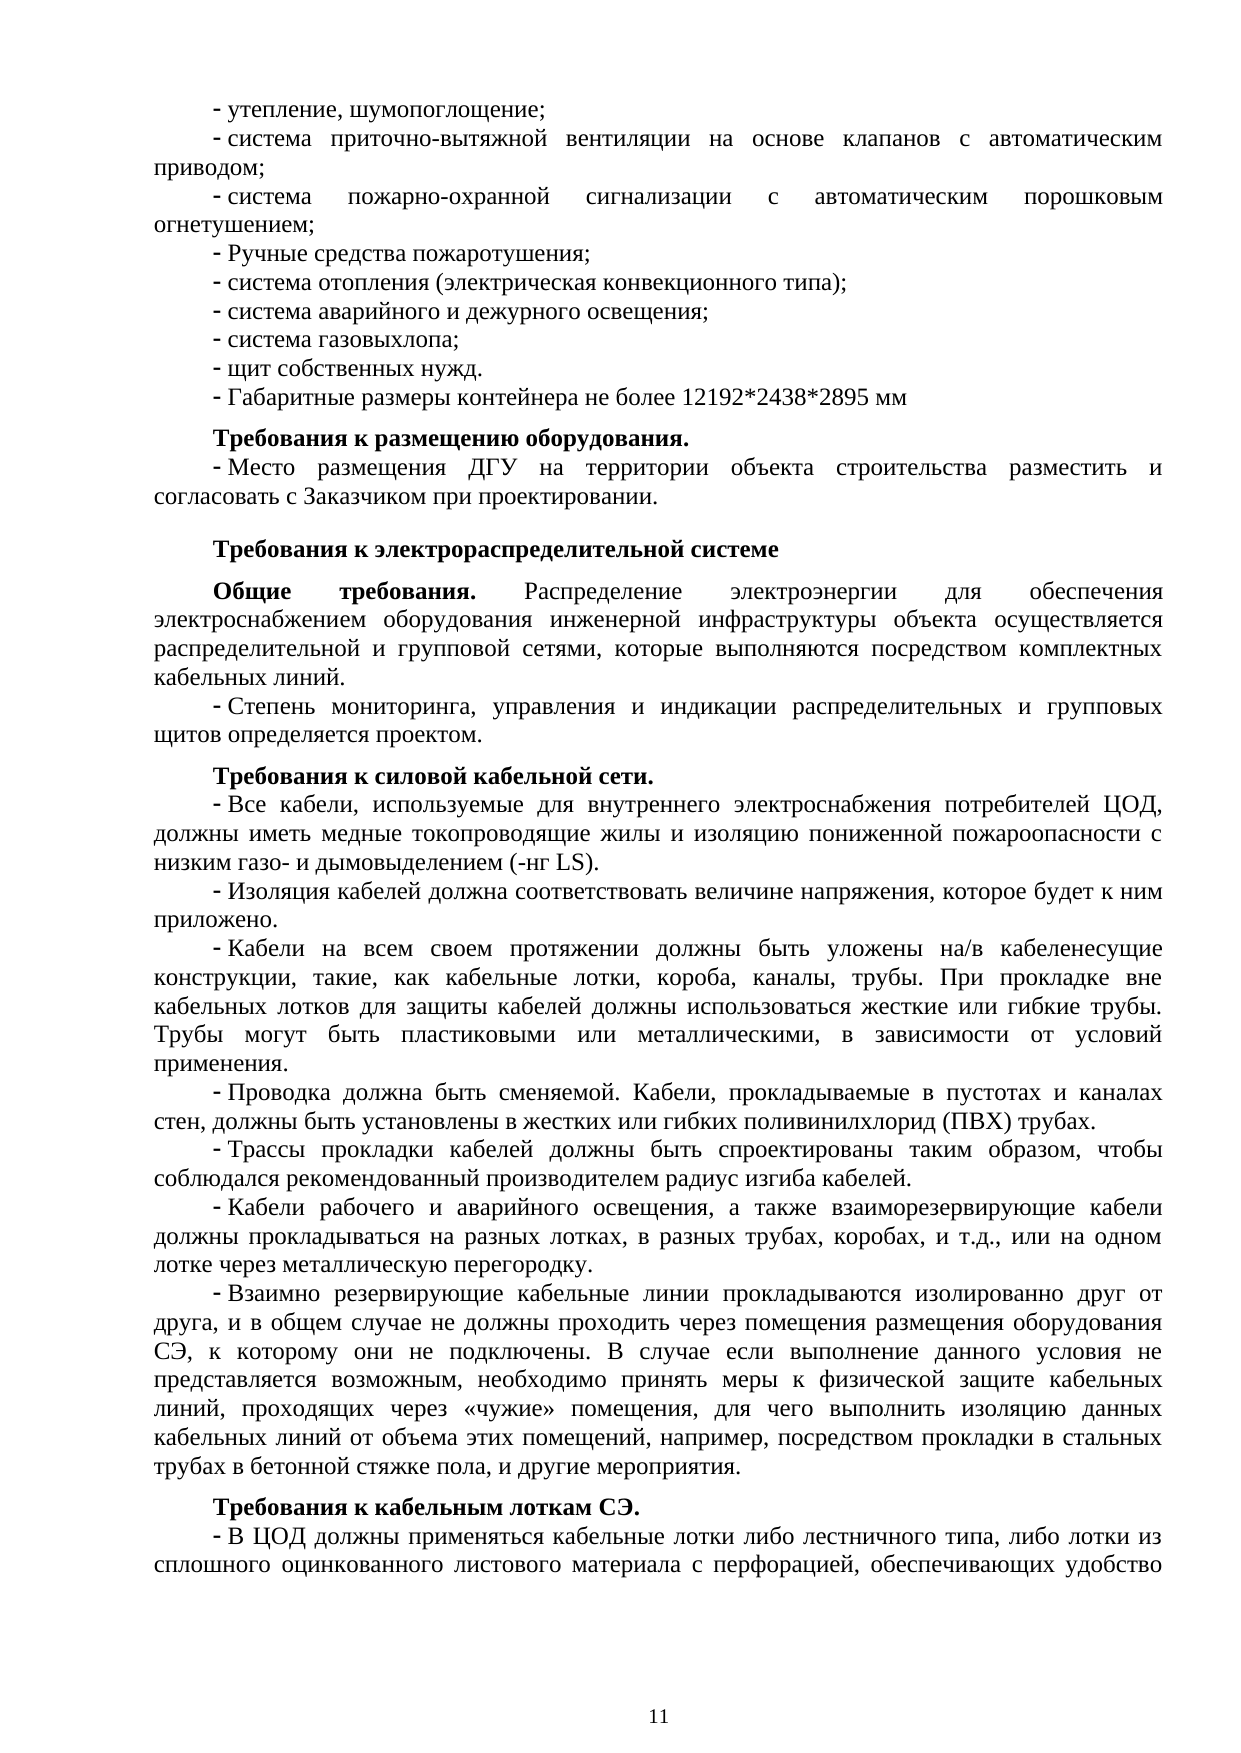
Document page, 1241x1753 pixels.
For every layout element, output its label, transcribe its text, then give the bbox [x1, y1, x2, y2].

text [153, 1521, 1163, 1578]
text система газовыхлопа; [153, 324, 1163, 353]
list Требования к силовой кабельной сети. [153, 761, 1163, 789]
text система приточно-вытяжной вентиляции на основе клапанов с автоматическим приводом; [153, 123, 1163, 181]
text Габаритные размеры контейнера не более 12192*2438*2895 мм [153, 382, 1163, 411]
text Изоляция кабелей должна соответствовать величине напряжения, которое будет к ним приложено. [153, 876, 1163, 933]
list Требования к размещению оборудования. [153, 423, 1163, 452]
text Ручные средства пожаротушения; [153, 238, 1163, 267]
text Трассы прокладки кабелей должны быть спроектированы таким образом, чтобы соблюдался рекомендованный производителем радиус изгиба кабелей. [153, 1134, 1163, 1192]
text Степень мониторинга, управления и индикации распределительных и групповых щитов определяется проектом. [153, 691, 1163, 748]
text Кабели рабочего и аварийного освещения, а также взаиморезервирующие кабели должны прокладываться на разных лотках, в разных трубах, коробах, и т.д., или на одном лотке через металлическую перегородку. [153, 1192, 1163, 1278]
text Место размещения ДГУ на территории объекта строительства разместить и согласовать с Заказчиком при проектировании. [153, 452, 1163, 509]
text утепление, шумопоглощение; [153, 94, 1163, 123]
list Общие требования. Распределение электроэнергии для обеспечения электроснабжением оборудования инженерной инфраструктуры объекта осуществляется распределительной и групповой сетями, которые выполняются посредством комплектных кабельных линий. [153, 576, 1163, 691]
text Взаимно резервирующие кабельные линии прокладываются изолированно друг от друга, и в общем случае не должны проходить через помещения размещения оборудования СЭ, к которому они не подключены. В случае если выполнение данного условия не представляется возможным, необходимо принять меры к физической защите кабельных линий, проходящих через «чужие» помещения, для чего выполнить изоляцию данных кабельных линий от объема этих помещений, например, посредством прокладки в стальных трубах в бетонной стяжке пола, и другие мероприятия. [153, 1278, 1163, 1479]
text Проводка должна быть сменяемой. Кабели, прокладываемые в пустотах и каналах стен, должны быть установлены в жестких или гибких поливинилхлорид (ПВХ) трубах. [153, 1077, 1163, 1134]
text система аварийного и дежурного освещения; [153, 296, 1163, 324]
text система отопления (электрическая конвекционного типа); [153, 267, 1163, 296]
text щит собственных нужд. [153, 353, 1163, 382]
list Требования к электрораспределительной системе [153, 534, 1163, 563]
list Требования к кабельным лоткам СЭ. [153, 1492, 1163, 1521]
text Кабели на всем своем протяжении должны быть уложены на/в кабеленесущие конструкции, такие, как кабельные лотки, короба, каналы, трубы. При прокладке вне кабельных лотков для защиты кабелей должны использоваться жесткие или гибкие трубы. Трубы могут быть пластиковыми или металлическими, в зависимости от условий применения. [153, 933, 1163, 1077]
text система пожарно-охранной сигнализации с автоматическим порошковым огнетушением; [153, 181, 1163, 238]
text Все кабели, используемые для внутреннего электроснабжения потребителей ЦОД, должны иметь медные токопроводящие жилы и изоляцию пониженной пожароопасности с низким газо- и дымовыделением (-нг LS). [153, 789, 1163, 876]
